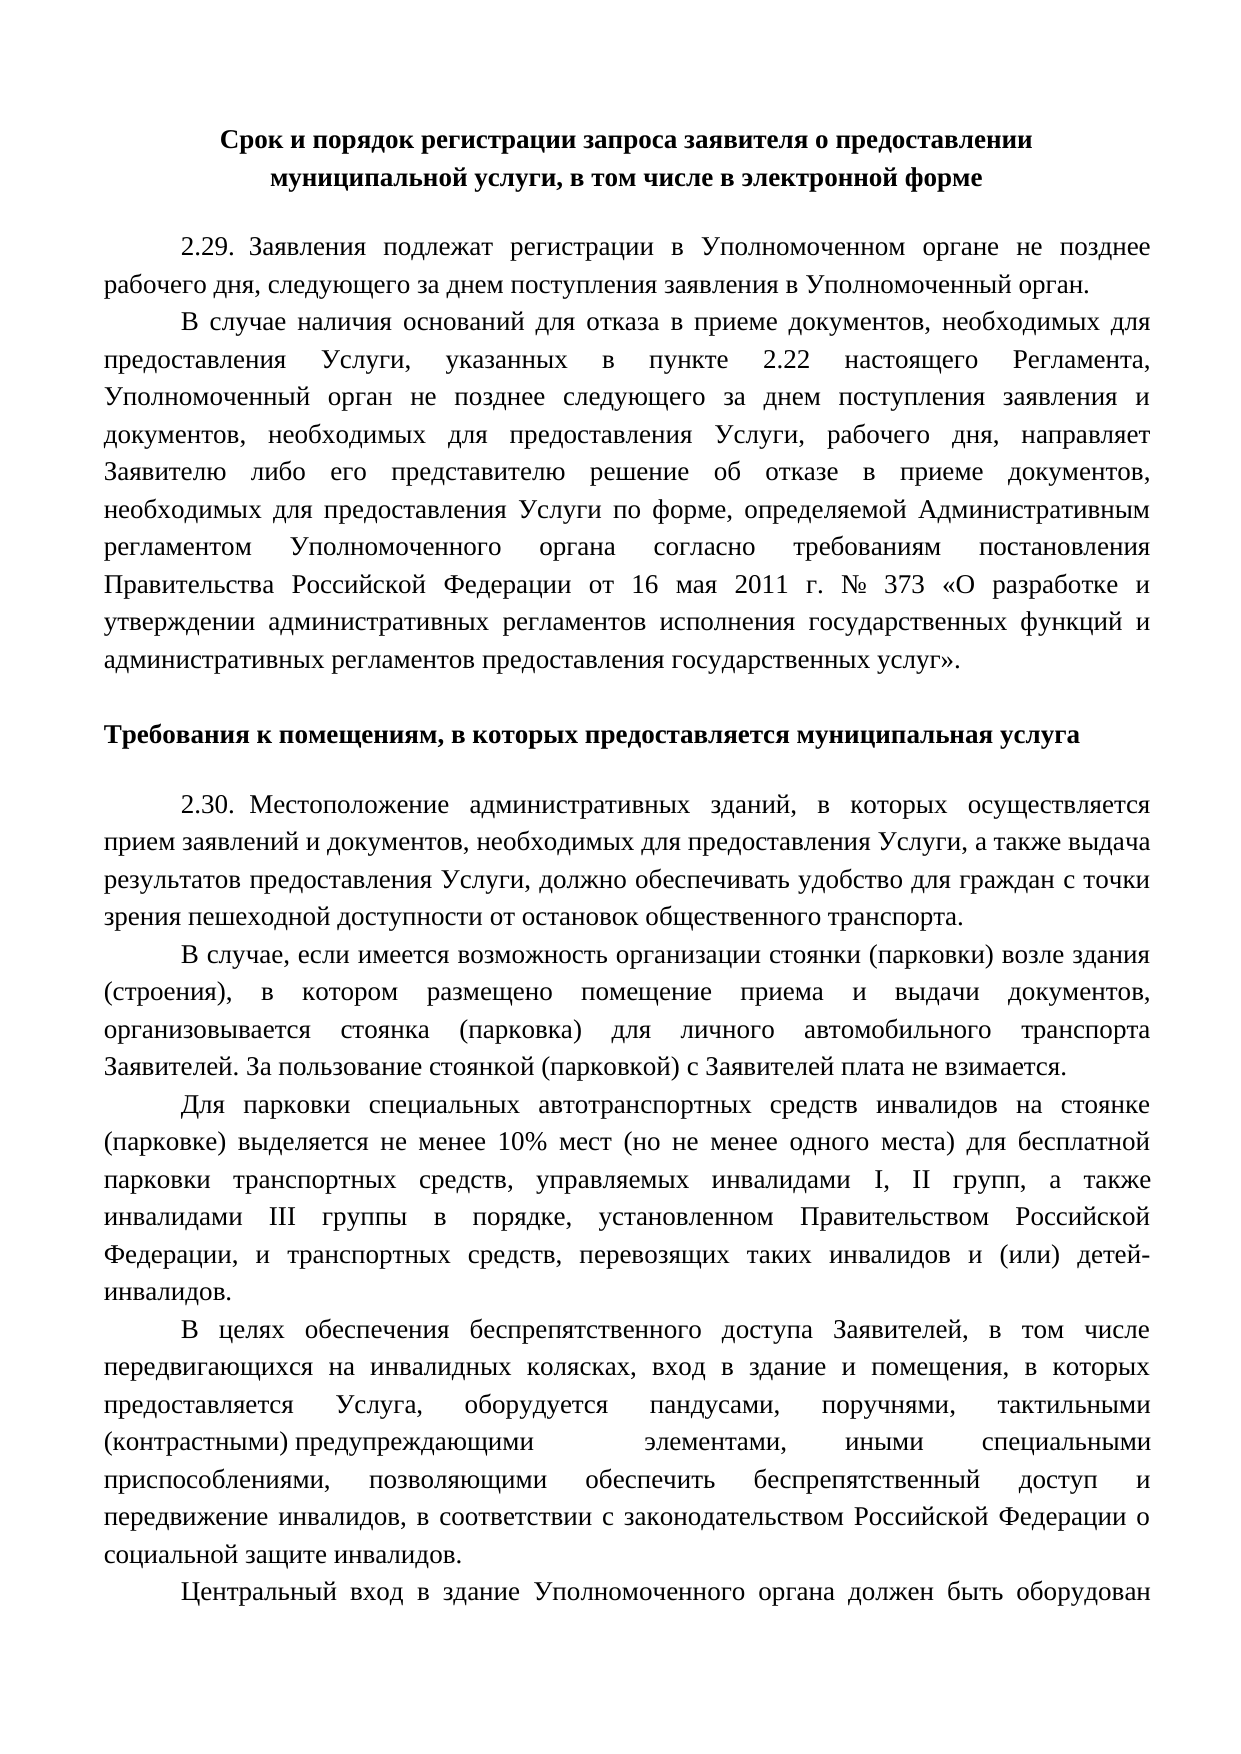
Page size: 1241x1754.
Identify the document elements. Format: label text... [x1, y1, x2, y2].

text В целях обеспечения беспрепятственного доступа Заявителей, в том числе передвигающихся на инвалидных колясках, вход в здание и помещения, в которых предоставляется Услуга, оборудуется пандусами, поручнями, тактильными (контрастными) предупреждающими элементами, иными специальными приспособлениями, позволяющими обеспечить беспрепятственный доступ и передвижение инвалидов, в соответствии с законодательством Российской Федерации о социальной защите инвалидов. [103, 1308, 1152, 1571]
text Требования к помещениям, в которых предоставляется муниципальная услуга [103, 720, 1152, 749]
text В случае наличия оснований для отказа в приеме документов, необходимых для предоставления Услуги, указанных в пункте 2.22 настоящего Регламента, Уполномоченный орган не позднее следующего за днем поступления заявления и документов, необходимых для предоставления Услуги, рабочего дня, направляет Заявителю либо его представителю решение об отказе в приеме документов, необходимых для предоставления Услуги по форме, определяемой Административным регламентом Уполномоченного органа согласно требованиям постановления Правительства Российской Федерации от 16 мая 2011 г. № 373 «О разработке и утверждении административных регламентов исполнения государственных функций и административных регламентов предоставления государственных услуг». [103, 301, 1152, 676]
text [103, 1571, 1152, 1608]
text Срок и порядок регистрации запроса заявителя о предоставлении муниципальной услуги, в том числе в электронной форме [103, 118, 1149, 194]
list Местоположение административных зданий, в которых осуществляется прием заявлений и документов, необходимых для предоставления Услуги, а также выдача результатов предоставления Услуги, должно обеспечивать удобство для граждан с точки зрения пешеходной доступности от остановок общественного транспорта. [103, 783, 1152, 933]
text В случае, если имеется возможность организации стоянки (парковки) возле здания (строения), в котором размещено помещение приема и выдачи документов, организовывается стоянка (парковка) для личного автомобильного транспорта Заявителей. За пользование стоянкой (парковкой) с Заявителей плата не взимается. [103, 933, 1152, 1083]
list Заявления подлежат регистрации в Уполномоченном органе не позднее рабочего дня, следующего за днем поступления заявления в Уполномоченный орган. [103, 226, 1152, 301]
text Для парковки специальных автотранспортных средств инвалидов на стоянке (парковке) выделяется не менее 10% мест (но не менее одного места) для бесплатной парковки транспортных средств, управляемых инвалидами I, II групп, а также инвалидами III группы в порядке, установленном Правительством Российской Федерации, и транспортных средств, перевозящих таких инвалидов и (или) детей- инвалидов. [103, 1083, 1152, 1308]
